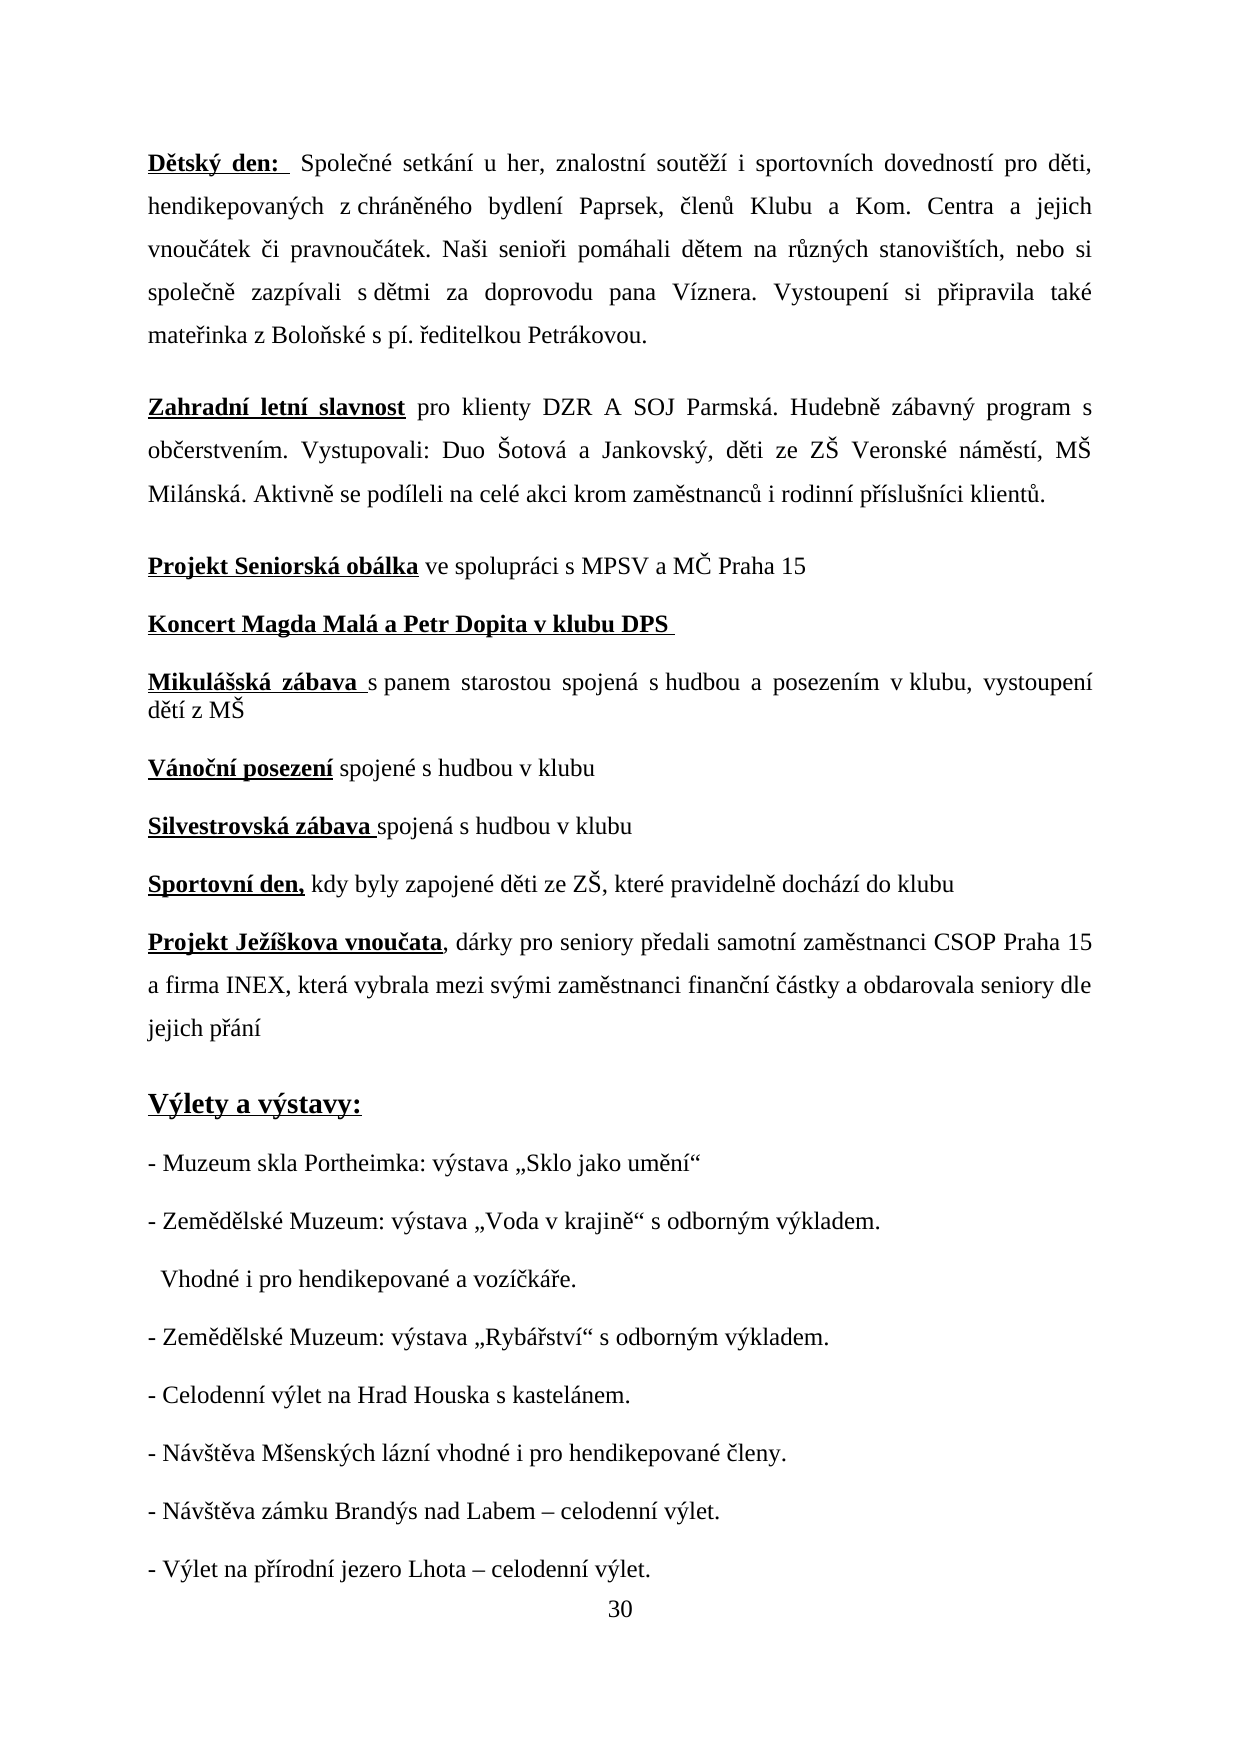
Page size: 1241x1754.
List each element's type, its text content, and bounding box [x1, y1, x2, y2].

text - Zemědělské Muzeum: výstava „Voda v krajině“ s odborným výkladem. [148, 1206, 1093, 1235]
text Projekt Seniorská obálka ve spolupráci s MPSV a MČ Praha 15 [148, 551, 1093, 580]
text Silvestrovská zábava spojená s hudbou v klubu [148, 811, 1093, 840]
text - Celodenní výlet na Hrad Houska s kastelánem. [148, 1380, 1093, 1409]
text - Zemědělské Muzeum: výstava „Rybářství“ s odborným výkladem. [148, 1322, 1093, 1351]
text Výlety a výstavy: [148, 1086, 1093, 1119]
text Sportovní den, kdy byly zapojené děti ze ZŠ, které pravidelně dochází do klubu [148, 869, 1093, 898]
text - Návštěva zámku Brandýs nad Labem – celodenní výlet. [148, 1496, 1093, 1525]
text Vhodné i pro hendikepované a vozíčkáře. [148, 1264, 1093, 1293]
text - Muzeum skla Portheimka: výstava „Sklo jako umění“ [148, 1148, 1093, 1177]
text Projekt Ježíškova vnoučata, dárky pro seniory předali samotní zaměstnanci CSOP Praha 15 a firma INEX, která vybrala mezi svými zaměstnanci finanční částky a obdarovala seniory dle jejich přání [148, 927, 1093, 1042]
text - Návštěva Mšenských lázní vhodné i pro hendikepované členy. [148, 1438, 1093, 1467]
text - Výlet na přírodní jezero Lhota – celodenní výlet. [148, 1554, 1093, 1583]
text Zahradní letní slavnost pro klienty DZR A SOJ Parmská. Hudebně zábavný program s občerstvením. Vystupovali: Duo Šotová a Jankovský, děti ze ZŠ Veronské náměstí, MŠ Milánská. Aktivně se podíleli na celé akci krom zaměstnanců i rodinní příslušníci klientů. [148, 392, 1093, 507]
text Vánoční posezení spojené s hudbou v klubu [148, 753, 1093, 782]
text Dětský den: Společné setkání u her, znalostní soutěží i sportovních dovedností pro děti, hendikepovaných z chráněného bydlení Paprsek, členů Klubu a Kom. Centra a jejich vnoučátek či pravnoučátek. Naši senioři pomáhali dětem na různých stanovištích, nebo si společně zazpívali s dětmi za doprovodu pana Víznera. Vystoupení si připravila také mateřinka z Boloňské s pí. ředitelkou Petrákovou. [148, 148, 1093, 349]
text Mikulášská zábava s panem starostou spojená s hudbou a posezením v klubu, vystoupení dětí z MŠ [148, 667, 1093, 724]
text Koncert Magda Malá a Petr Dopita v klubu DPS [148, 609, 1093, 638]
